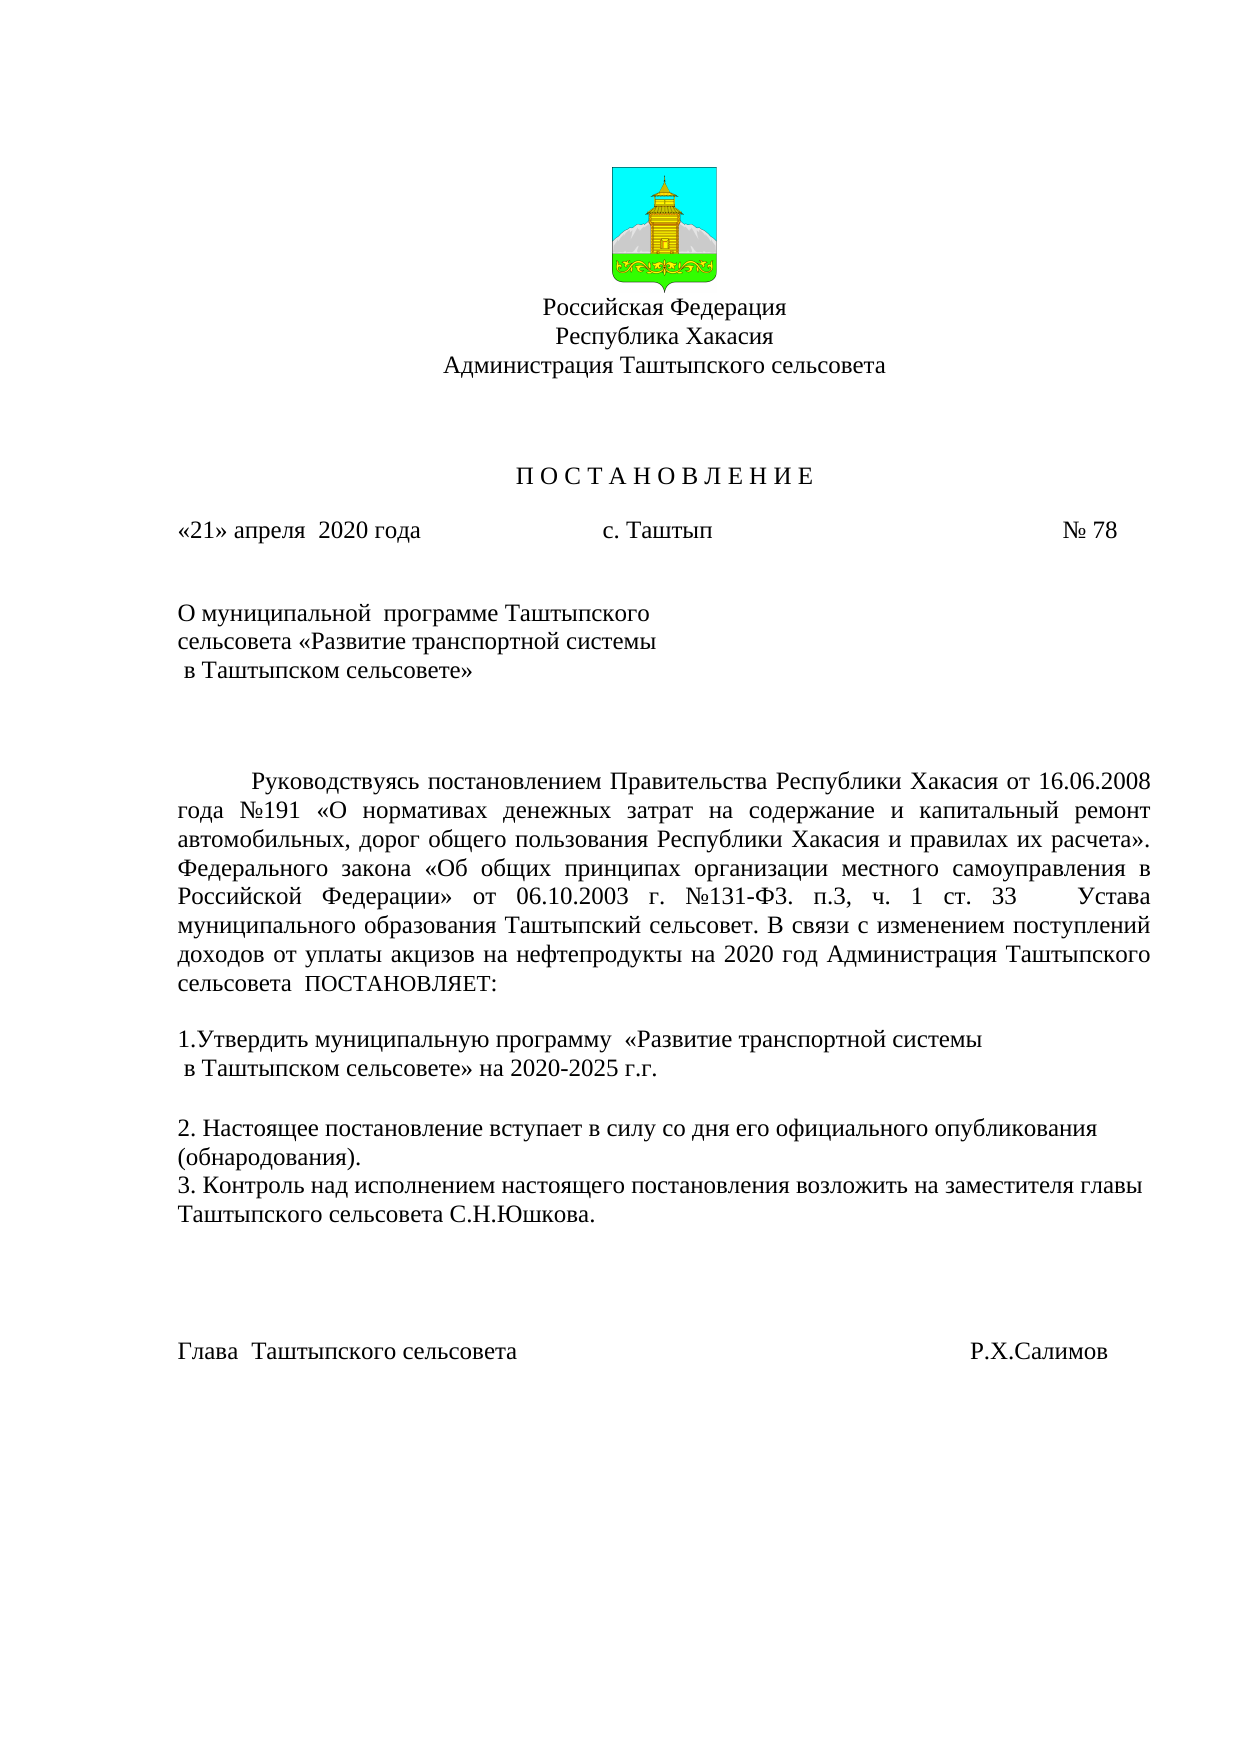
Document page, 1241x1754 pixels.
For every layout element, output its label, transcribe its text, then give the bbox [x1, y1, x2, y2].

text Республика Хакасия [177, 321, 1152, 350]
text 1.Утвердить муниципальную программу «Развитие транспортной системы [177, 1024, 1152, 1053]
text «21» апреля 2020 года с. Таштып № 78 [177, 515, 1152, 544]
text Глава Таштыпского сельсовета Р.Х.Салимов [177, 1336, 1152, 1364]
text в Таштыпском сельсовете» на 2020-2025 г.г. [177, 1053, 1152, 1082]
text Российская Федерация [177, 292, 1152, 321]
text сельсовета «Развитие транспортной системы [177, 626, 1152, 655]
text П О С Т А Н О В Л Е Н И Е [177, 461, 1152, 490]
text Администрация Таштыпского сельсовета [177, 350, 1152, 378]
text Руководствуясь постановлением Правительства Республики Хакасия от 16.06.2008 года №191 «О нормативах денежных затрат на содержание и капитальный ремонт автомобильных, дорог общего пользования Республики Хакасия и правилах их расчета». Федерального закона «Об общих принципах организации местного самоуправления в Российской Федерации» от 06.10.2003 г. №131-Ф3. п.3, ч. 1 ст. 33 Устава муниципального образования Таштыпский сельсовет. В связи с изменением поступлений доходов от уплаты акцизов на нефтепродукты на 2020 год Администрация Таштыпского сельсовета ПОСТАНОВЛЯЕТ: [177, 766, 1152, 996]
text 3. Контроль над исполнением настоящего постановления возложить на заместителя главы Таштыпского сельсовета С.Н.Юшкова. [177, 1171, 1152, 1228]
text О муниципальной программе Таштыпского [177, 598, 1152, 626]
text в Таштыпском сельсовете» [177, 655, 1152, 684]
picture [612, 167, 717, 293]
text 2. Настоящее постановление вступает в силу со дня его официального опубликования (обнародования). [177, 1113, 1152, 1171]
